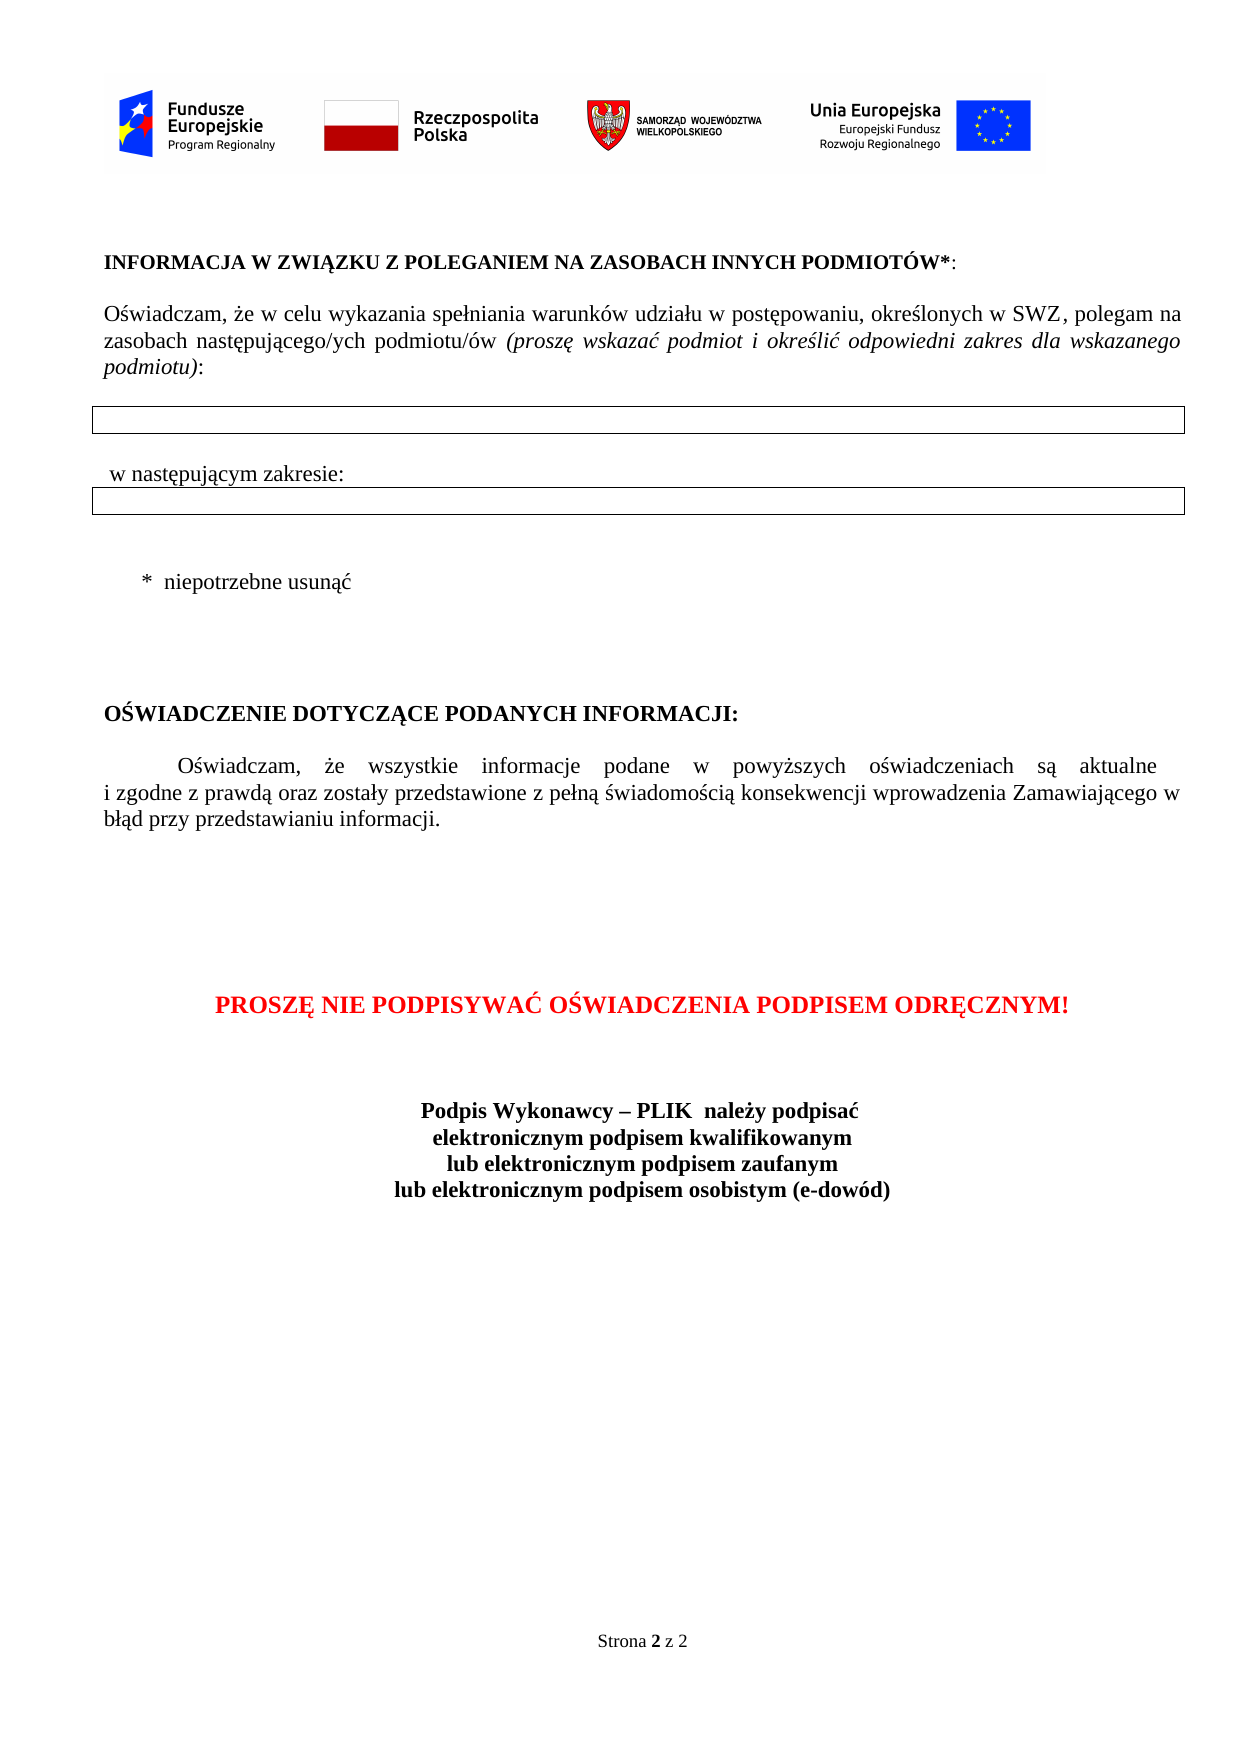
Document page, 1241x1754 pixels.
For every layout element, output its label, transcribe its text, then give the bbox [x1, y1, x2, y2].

table_header [93, 488, 1184, 514]
text * niepotrzebne usunąć [141, 568, 1181, 594]
text PROSZĘ NIE PODPISYWAĆ OŚWIADCZENIA PODPISEM ODRĘCZNYM! [103, 990, 1181, 1018]
picture [103, 73, 1047, 174]
text Podpis Wykonawcy – PLIK należy podpisać elektronicznym podpisem kwalifikowanym [103, 1097, 1181, 1150]
text INFORMACJA W ZWIĄZKU Z POLEGANIEM NA ZASOBACH INNYCH PODMIOTÓW*: [103, 250, 1181, 274]
text w następującym zakresie: [103, 461, 1181, 487]
text lub elektronicznym podpisem osobistym (e-dowód) [103, 1177, 1181, 1203]
text lub elektronicznym podpisem zaufanym [103, 1150, 1181, 1177]
text OŚWIADCZENIE DOTYCZĄCE PODANYCH INFORMACJI: [103, 700, 1181, 726]
table_header [93, 407, 1184, 433]
text Oświadczam, że wszystkie informacje podane w powyższych oświadczeniach są aktualne i zgodne z prawdą oraz zostały przedstawione z pełną świadomością konsekwencji wprowadzenia Zamawiającego w błąd przy przedstawianiu informacji. [103, 752, 1181, 832]
text Oświadczam, że w celu wykazania spełniania warunków udziału w postępowaniu, określonych w SWZ, polegam na zasobach następującego/ych podmiotu/ów (proszę wskazać podmiot i określić odpowiedni zakres dla wskazanego podmiotu): [103, 300, 1181, 379]
